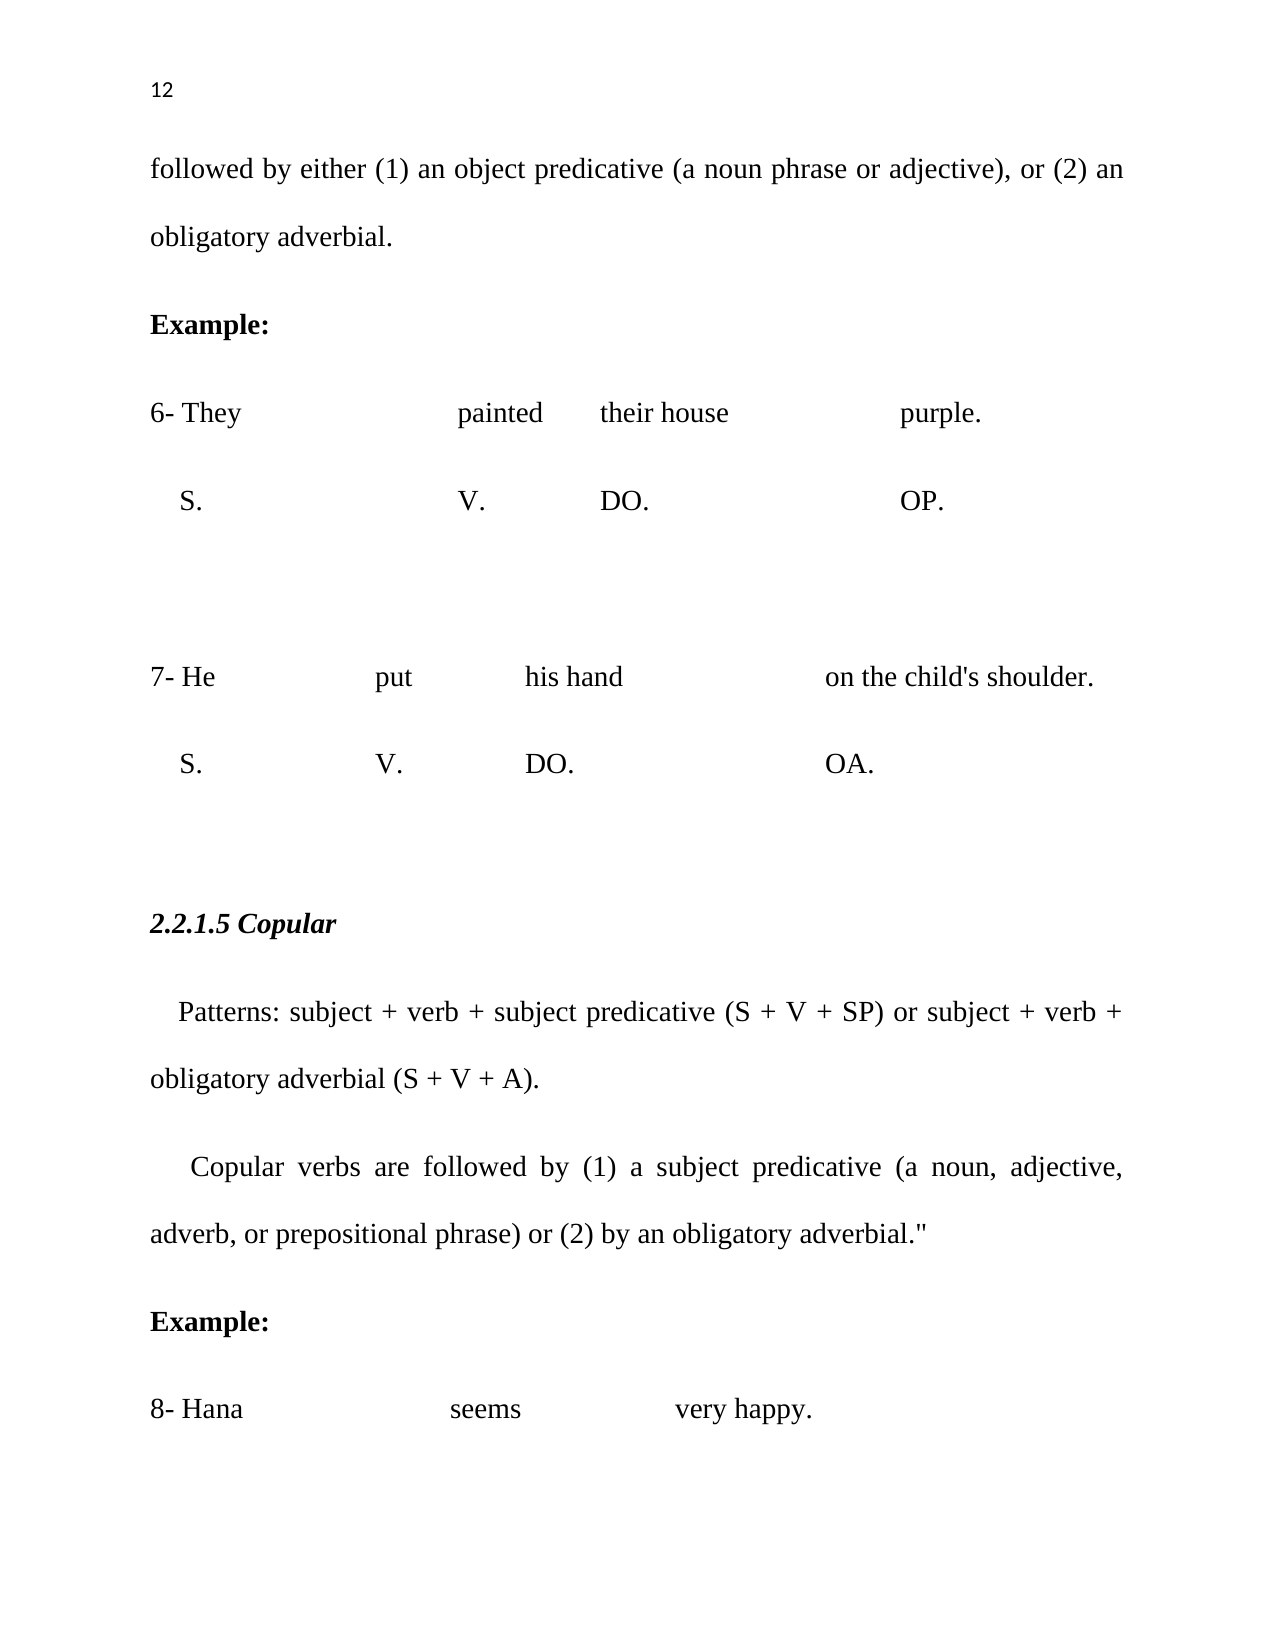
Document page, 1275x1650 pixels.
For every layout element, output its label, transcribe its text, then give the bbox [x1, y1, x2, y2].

text Patterns: subject + verb + subject predicative (S + V + SP) or subject + verb + obligatory adverbial (S + V + A). [150, 994, 1125, 1094]
text S. V. DO. OA. [150, 747, 1125, 780]
text Example: [150, 307, 1125, 341]
text 8- Hana seems very happy. [150, 1392, 1125, 1425]
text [150, 150, 1125, 253]
text 7- He put his hand on the child's shoulder. [150, 659, 1125, 692]
text Example: [150, 1304, 1125, 1337]
text S. V. DO. OP. [150, 483, 1125, 516]
text 6- They painted their house purple. [150, 395, 1125, 428]
text 2.2.1.5 Copular [150, 906, 1125, 939]
text Copular verbs are followed by (1) a subject predicative (a noun, adjective, adverb, or prepositional phrase) or (2) by an obligatory adverbial." [150, 1149, 1125, 1249]
